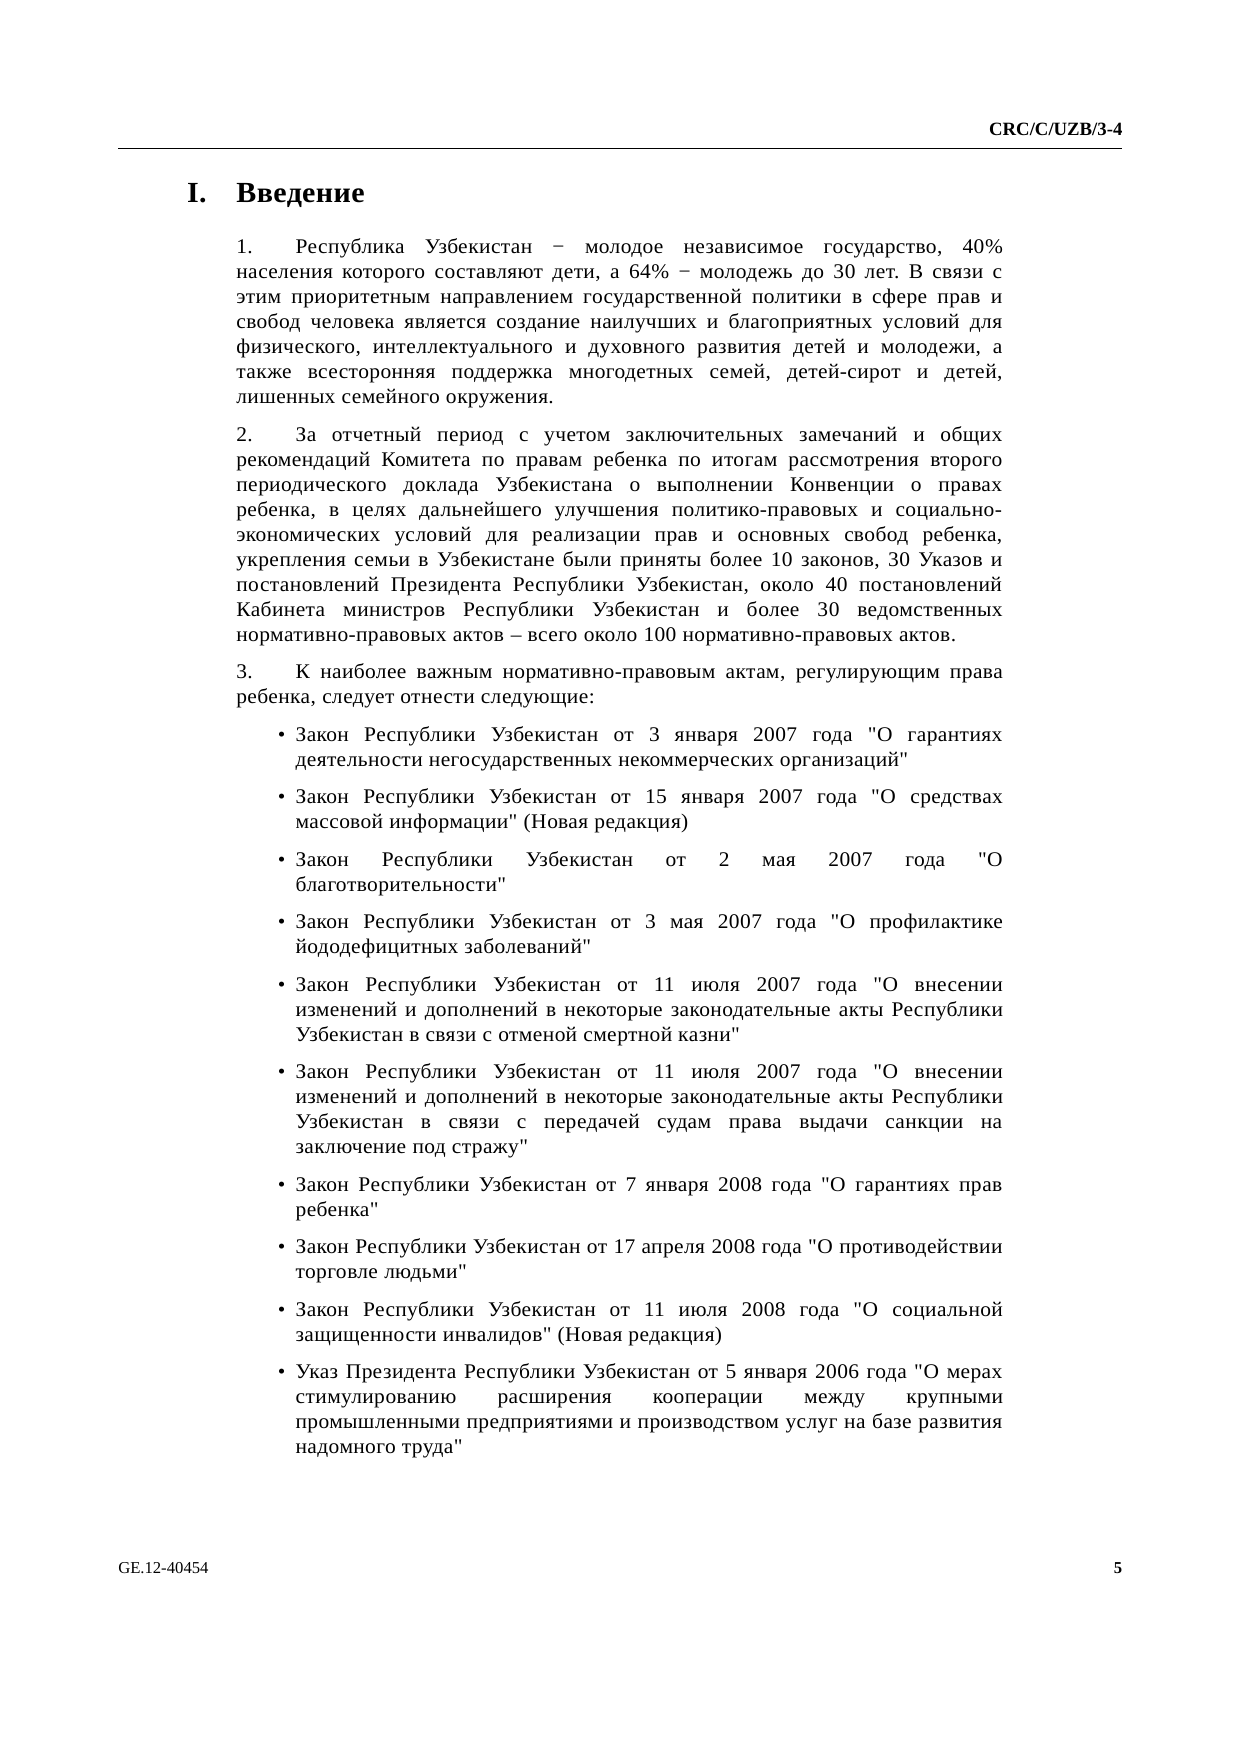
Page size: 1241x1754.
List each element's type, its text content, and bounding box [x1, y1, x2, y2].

list Закон Республики Узбекистан от 17 апреля 2008 года "О противодействии торговле людьми" [278, 1233, 1004, 1283]
list Закон Республики Узбекистан от 3 января 2007 года "О гарантиях деятельности негосударственных некоммерческих организаций" [278, 721, 1004, 771]
list Закон Республики Узбекистан от 11 июля 2007 года "О внесении изменений и дополнений в некоторые законодательные акты Республики Узбекистан в связи с отменой смертной казни" [278, 971, 1004, 1046]
list Закон Республики Узбекистан от 11 июля 2007 года "О внесении изменений и дополнений в некоторые законодательные акты Республики Узбекистан в связи с передачей судам права выдачи санкции на заключение под стражу" [278, 1058, 1004, 1158]
list Закон Республики Узбекистан от 7 января 2008 года "О гарантиях прав ребенка" [278, 1171, 1004, 1221]
list Закон Республики Узбекистан от 3 мая 2007 года "О профилактике йододефицитных заболеваний" [278, 908, 1004, 958]
text 2. За отчетный период с учетом заключительных замечаний и общих рекомендаций Комитета по правам ребенка по итогам рассмотрения второго периодического доклада Узбекистана о выполнении Конвенции о правах ребенка, в целях дальнейшего улучшения политико-правовых и социально-экономических условий для реализации прав и основных свобод ребенка, укрепления семьи в Узбекистане были приняты более 10 законов, 30 Указов и постановлений Президента Республики Узбекистан, около 40 постановлений Кабинета министров Республики Узбекистан и более 30 ведомственных нормативно-правовых актов – всего около 100 нормативно-правовых актов. [236, 421, 1004, 646]
text I. Введение [118, 177, 1004, 208]
list Закон Республики Узбекистан от 2 мая 2007 года "О благотворительности" [278, 846, 1004, 896]
list Закон Республики Узбекистан от 11 июля 2008 года "О социальной защищенности инвалидов" (Новая редакция) [278, 1296, 1004, 1346]
list Закон Республики Узбекистан от 15 января 2007 года "О средствах массовой информации" (Новая редакция) [278, 783, 1004, 833]
list Указ Президента Республики Узбекистан от 5 января 2006 года "О мерах стимулированию расширения кооперации между крупными промышленными предприятиями и производством услуг на базе развития надомного труда" [278, 1358, 1004, 1458]
text 3. К наиболее важным нормативно-правовым актам, регулирующим права ребенка, следует отнести следующие: [236, 658, 1004, 708]
text 1. Республика Узбекистан − молодое независимое государство, 40% населения которого составляют дети, а 64% − молодежь до 30 лет. В связи с этим приоритетным направлением государственной политики в сфере прав и свобод человека является создание наилучших и благоприятных условий для физического, интеллектуального и духовного развития детей и молодежи, а также всесторонняя поддержка многодетных семей, детей-сирот и детей, лишенных семейного окружения. [236, 233, 1004, 408]
